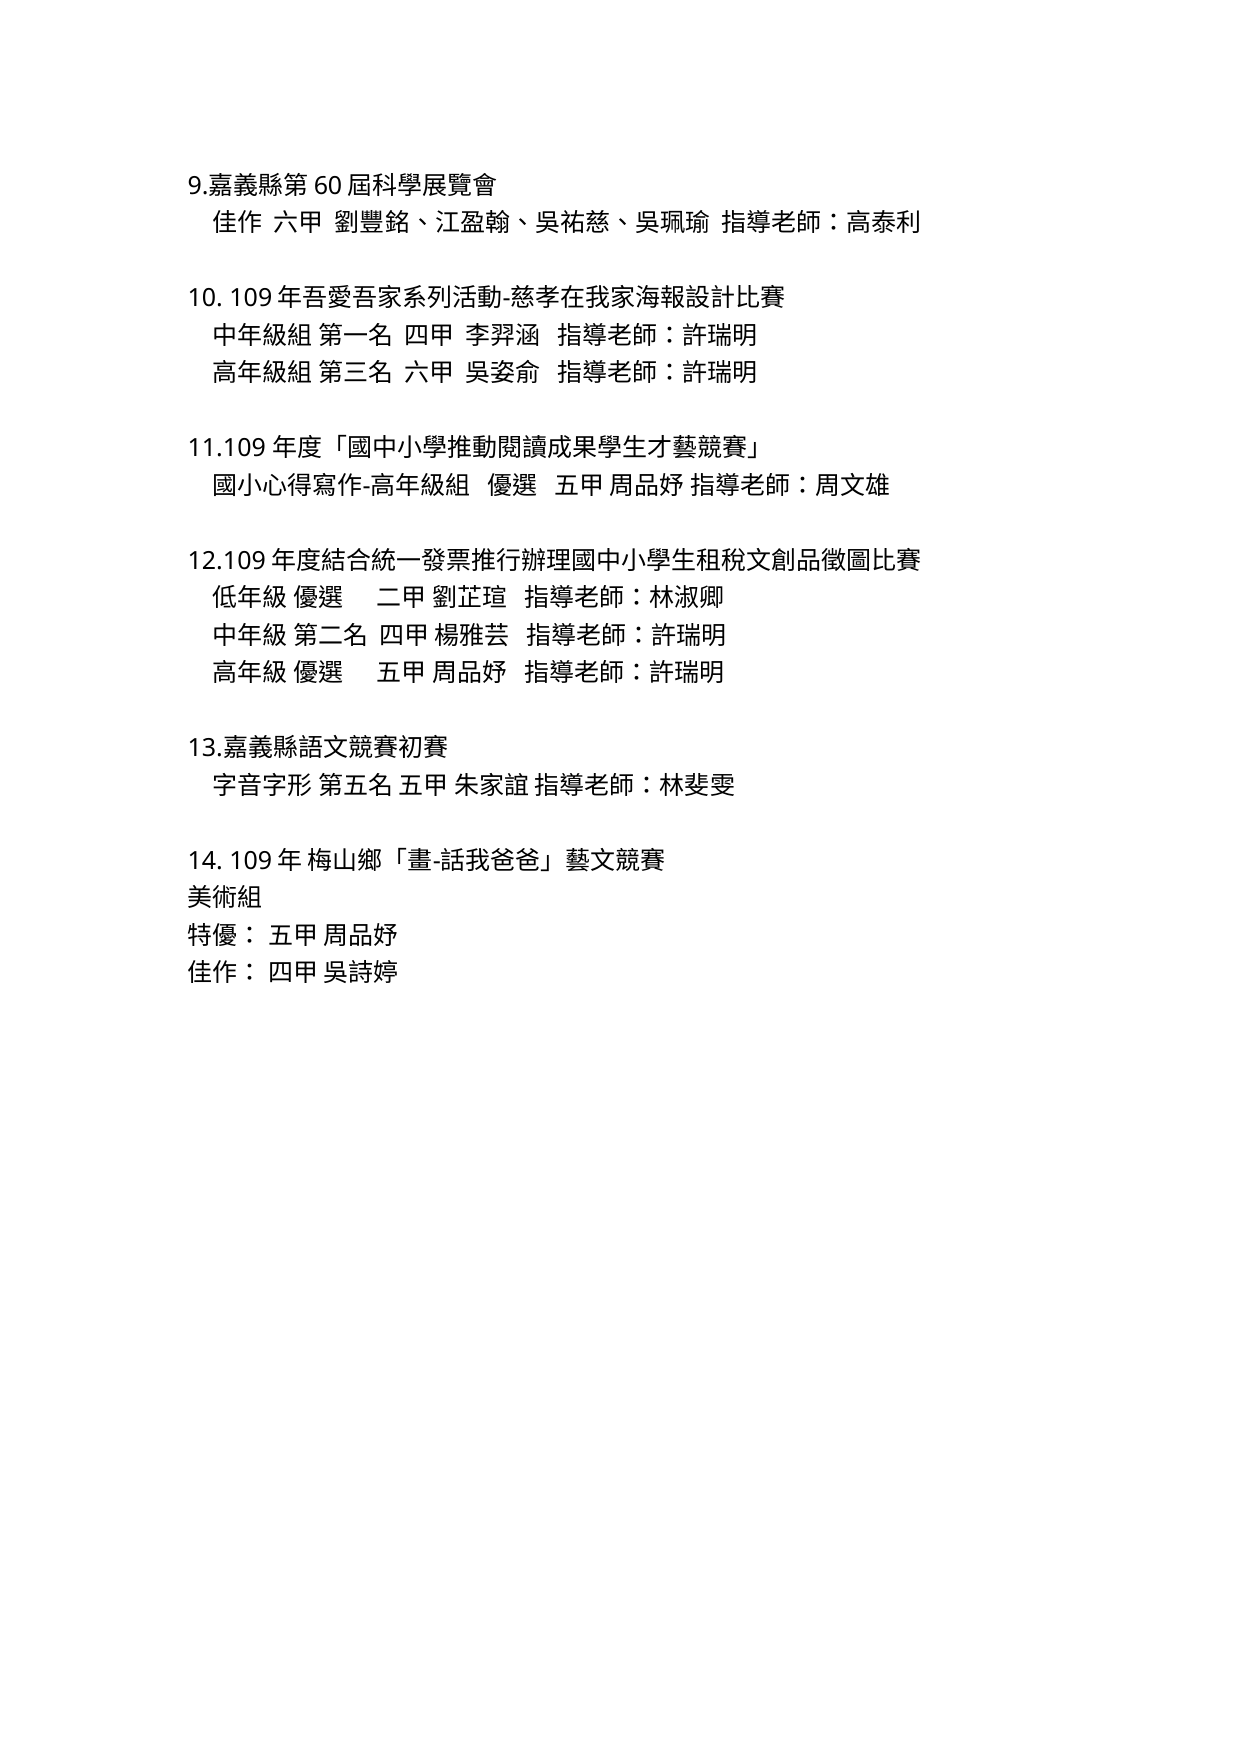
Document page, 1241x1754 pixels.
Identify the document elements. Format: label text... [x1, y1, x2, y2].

text 國小心得寫作-高年級組 優選 五甲 周品妤 指導老師：周文雄 [187, 464, 1053, 502]
text 高年級組 第三名 六甲 吳姿俞 指導老師：許瑞明 [187, 352, 1053, 389]
text 9.嘉義縣第60屆科學展覽會 [187, 164, 1053, 202]
text 11.109 年度「國中小學推動閱讀成果學生才藝競賽」 [187, 427, 1053, 464]
text 高年級 優選 五甲 周品妤 指導老師：許瑞明 [187, 652, 1053, 689]
text 字音字形 第五名 五甲 朱家誼 指導老師：林斐雯 [187, 764, 1053, 802]
text 13.嘉義縣語文競賽初賽 [187, 727, 1053, 764]
text 佳作： 四甲 吳詩婷 [187, 952, 1053, 989]
text 12.109年度結合統一發票推行辦理國中小學生租稅文創品徵圖比賽 [187, 539, 1053, 577]
text 特優： 五甲 周品妤 [187, 914, 1053, 952]
text 低年級 優選 二甲 劉芷瑄 指導老師：林淑卿 [187, 577, 1053, 614]
text 中年級 第二名 四甲 楊雅芸 指導老師：許瑞明 [187, 614, 1053, 652]
text 14. 109年 梅山鄉「畫-話我爸爸」藝文競賽 [187, 839, 1053, 877]
text 中年級組 第一名 四甲 李羿涵 指導老師：許瑞明 [187, 314, 1053, 352]
text 佳作 六甲 劉豐銘、江盈翰、吳祐慈、吳珮瑜 指導老師：高泰利 [187, 202, 1053, 239]
text 美術組 [187, 877, 1053, 914]
text 10. 109年吾愛吾家系列活動-慈孝在我家海報設計比賽 [187, 277, 1053, 314]
